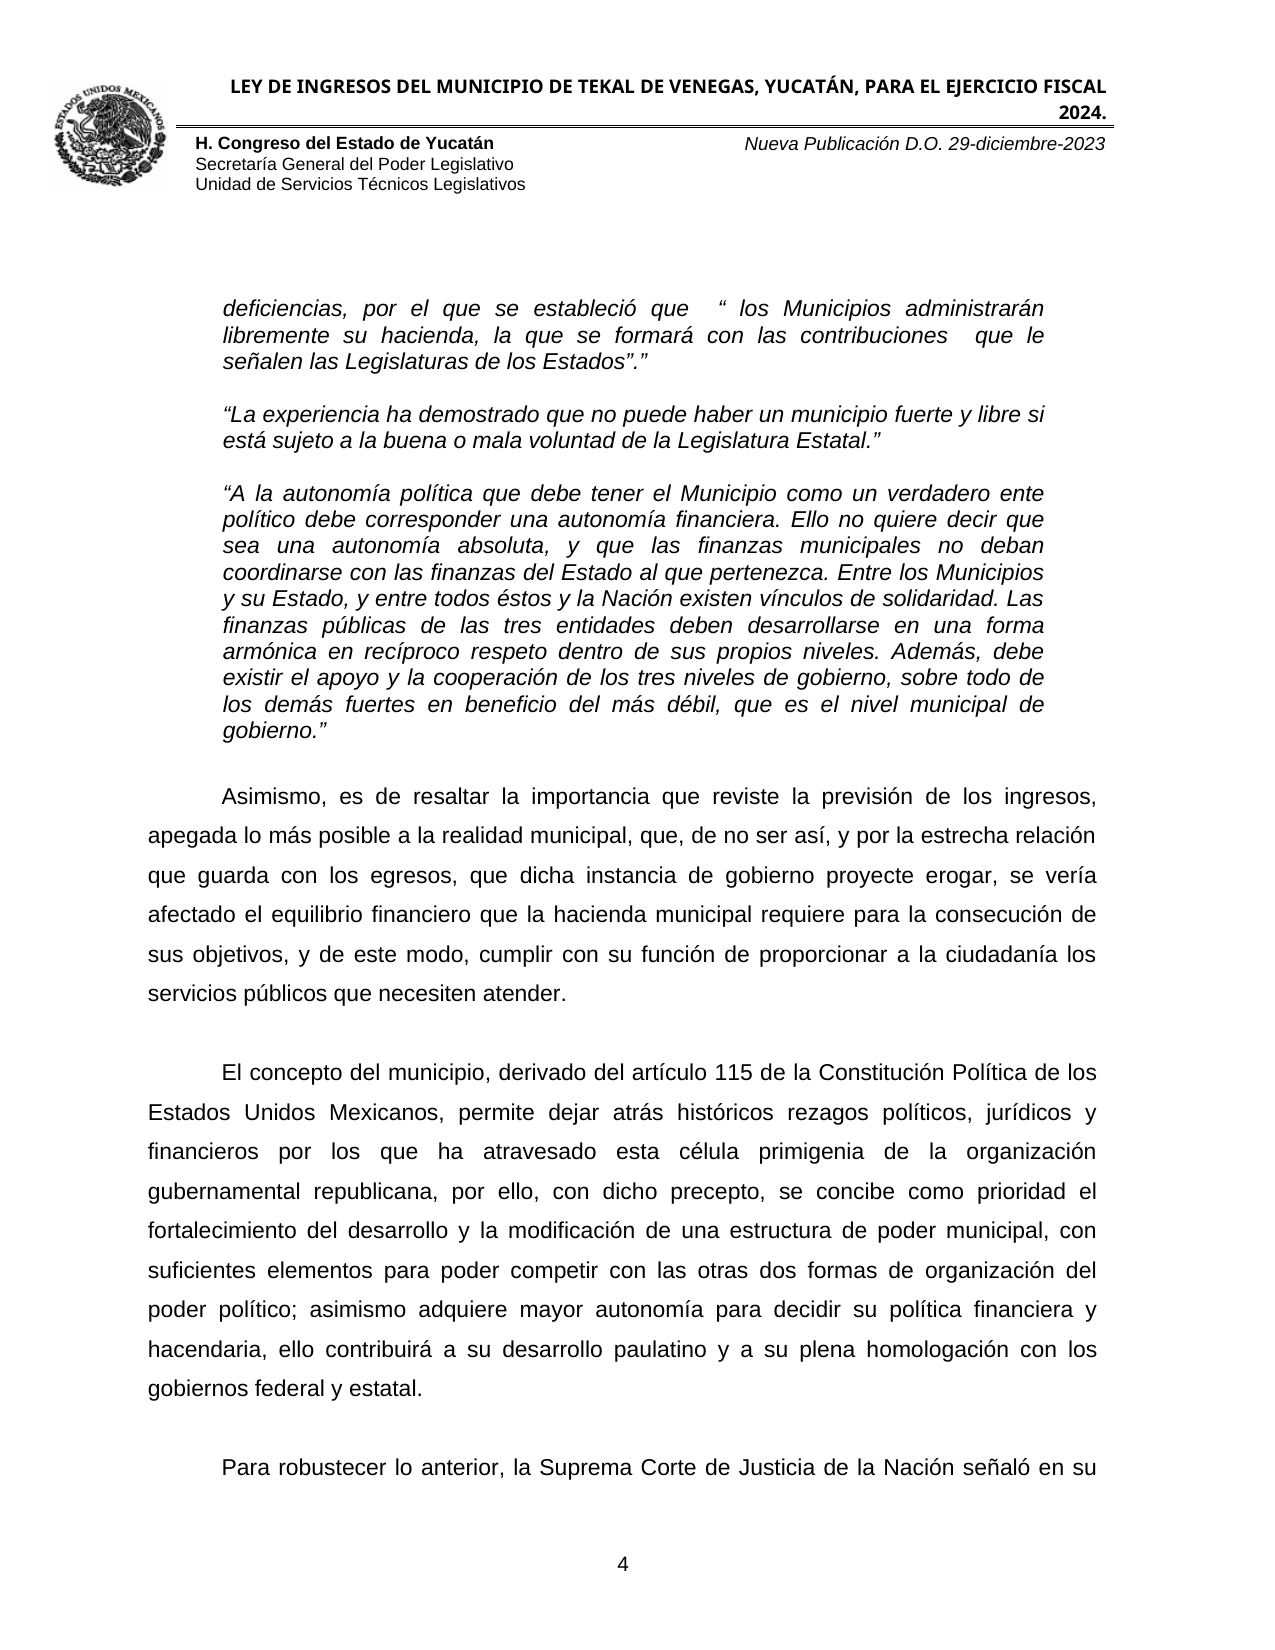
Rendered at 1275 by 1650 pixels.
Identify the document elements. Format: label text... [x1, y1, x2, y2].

text “A la autonomía política que debe tener el Municipio como un verdadero ente político debe corresponder una autonomía financiera. Ello no quiere decir que sea una autonomía absoluta, y que las finanzas municipales no deban coordinarse con las finanzas del Estado al que pertenezca. Entre los Municipios y su Estado, y entre todos éstos y la Nación existen vínculos de solidaridad. Las finanzas públicas de las tres entidades deben desarrollarse en una forma armónica en recíproco respeto dentro de sus propios niveles. Además, debe existir el apoyo y la cooperación de los tres niveles de gobierno, sobre todo de los demás fuertes en beneficio del más débil, que es el nivel municipal de gobierno.” [223, 480, 1047, 743]
text “La experiencia ha demostrado que no puede haber un municipio fuerte y libre si está sujeto a la buena o mala voluntad de la Legislatura Estatal.” [223, 401, 1047, 453]
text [223, 295, 1047, 374]
text El concepto del municipio, derivado del artículo 115 de la Constitución Política de los Estados Unidos Mexicanos, permite dejar atrás históricos rezagos políticos, jurídicos y financieros por los que ha atravesado esta célula primigenia de la organización gubernamental republicana, por ello, con dicho precepto, se concibe como prioridad el fortalecimiento del desarrollo y la modificación de una estructura de poder municipal, con suficientes elementos para poder competir con las otras dos formas de organización del poder político; asimismo adquiere mayor autonomía para decidir su política financiera y hacendaria, ello contribuirá a su desarrollo paulatino y a su plena homologación con los gobiernos federal y estatal. [148, 1059, 1098, 1401]
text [148, 1454, 1098, 1480]
text Asimismo, es de resaltar la importancia que reviste la previsión de los ingresos, apegada lo más posible a la realidad municipal, que, de no ser así, y por la estrecha relación que guarda con los egresos, que dicha instancia de gobierno proyecte erogar, se vería afectado el equilibrio financiero que la hacienda municipal requiere para la consecución de sus objetivos, y de este modo, cumplir con su función de proporcionar a la ciudadanía los servicios públicos que necesiten atender. [148, 783, 1098, 1007]
